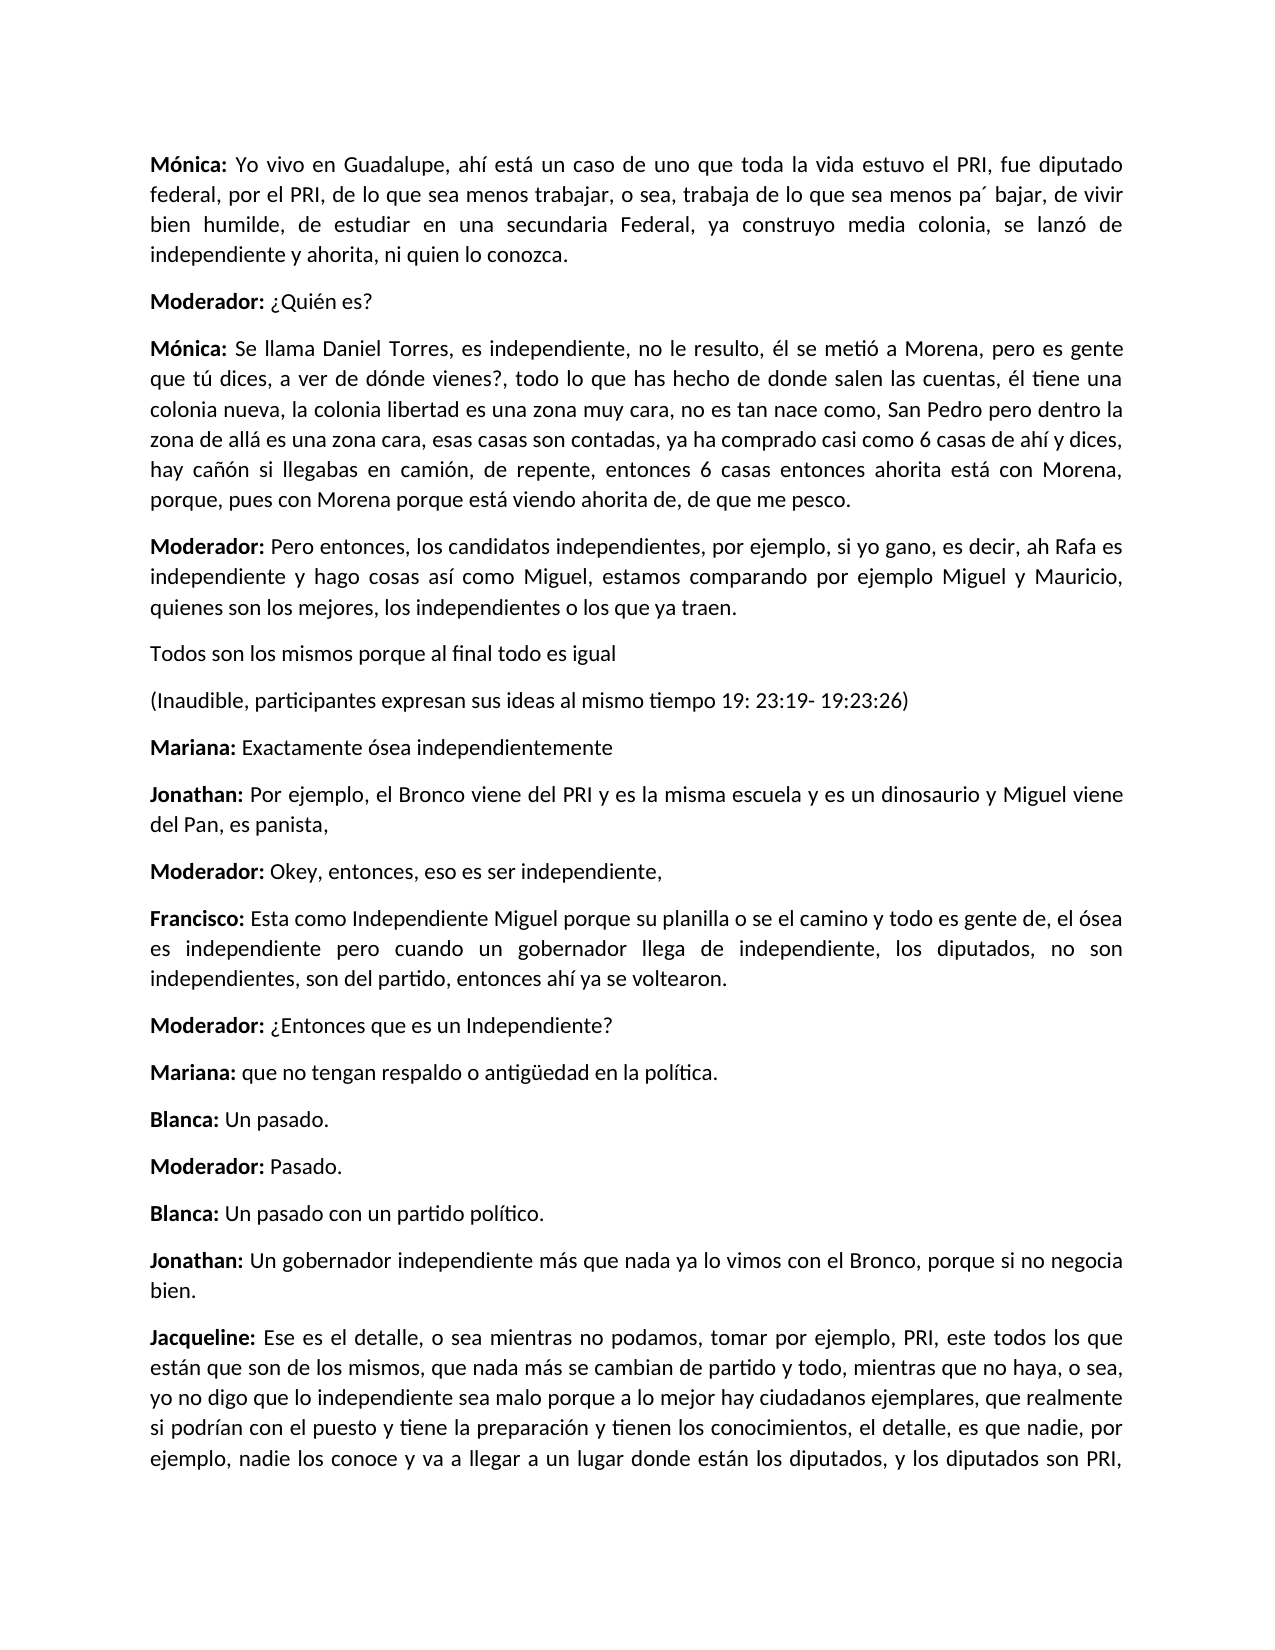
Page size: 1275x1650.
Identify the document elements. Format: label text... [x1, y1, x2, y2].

text Jonathan: Por ejemplo, el Bronco viene del PRI y es la misma escuela y es un dinosaurio y Miguel viene del Pan, es panista, [150, 780, 1125, 838]
text Mónica: Se llama Daniel Torres, es independiente, no le resulto, él se metió a Morena, pero es gente que tú dices, a ver de dónde vienes?, todo lo que has hecho de donde salen las cuentas, él tiene una colonia nueva, la colonia libertad es una zona muy cara, no es tan nace como, San Pedro pero dentro la zona de allá es una zona cara, esas casas son contadas, ya ha comprado casi como 6 casas de ahí y dices, hay cañón si llegabas en camión, de repente, entonces 6 casas entonces ahorita está con Morena, porque, pues con Morena porque está viendo ahorita de, de que me pesco. [150, 334, 1125, 513]
text Moderador: Pasado. [150, 1152, 1125, 1180]
text Moderador: Pero entonces, los candidatos independientes, por ejemplo, si yo gano, es decir, ah Rafa es independiente y hago cosas así como Miguel, estamos comparando por ejemplo Miguel y Mauricio, quienes son los mejores, los independientes o los que ya traen. [150, 532, 1125, 621]
text Jonathan: Un gobernador independiente más que nada ya lo vimos con el Bronco, porque si no negocia bien. [150, 1246, 1125, 1304]
text Moderador: Okey, entonces, eso es ser independiente, [150, 857, 1125, 885]
text Mariana: que no tengan respaldo o antigüedad en la política. [150, 1058, 1125, 1086]
text (Inaudible, participantes expresan sus ideas al mismo tiempo 19: 23:19- 19:23:26) [150, 686, 1125, 714]
text Todos son los mismos porque al final todo es igual [150, 639, 1125, 668]
text Mariana: Exactamente ósea independientemente [150, 733, 1125, 761]
text Blanca: Un pasado con un partido político. [150, 1199, 1125, 1227]
text Mónica: Yo vivo en Guadalupe, ahí está un caso de uno que toda la vida estuvo el PRI, fue diputado federal, por el PRI, de lo que sea menos trabajar, o sea, trabaja de lo que sea menos pa´ bajar, de vivir bien humilde, de estudiar en una secundaria Federal, ya construyo media colonia, se lanzó de independiente y ahorita, ni quien lo conozca. [150, 150, 1125, 269]
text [150, 1323, 1125, 1472]
text Blanca: Un pasado. [150, 1105, 1125, 1133]
text Moderador: ¿Quién es? [150, 287, 1125, 316]
text Francisco: Esta como Independiente Miguel porque su planilla o se el camino y todo es gente de, el ósea es independiente pero cuando un gobernador llega de independiente, los diputados, no son independientes, son del partido, entonces ahí ya se voltearon. [150, 904, 1125, 993]
text Moderador: ¿Entonces que es un Independiente? [150, 1011, 1125, 1039]
